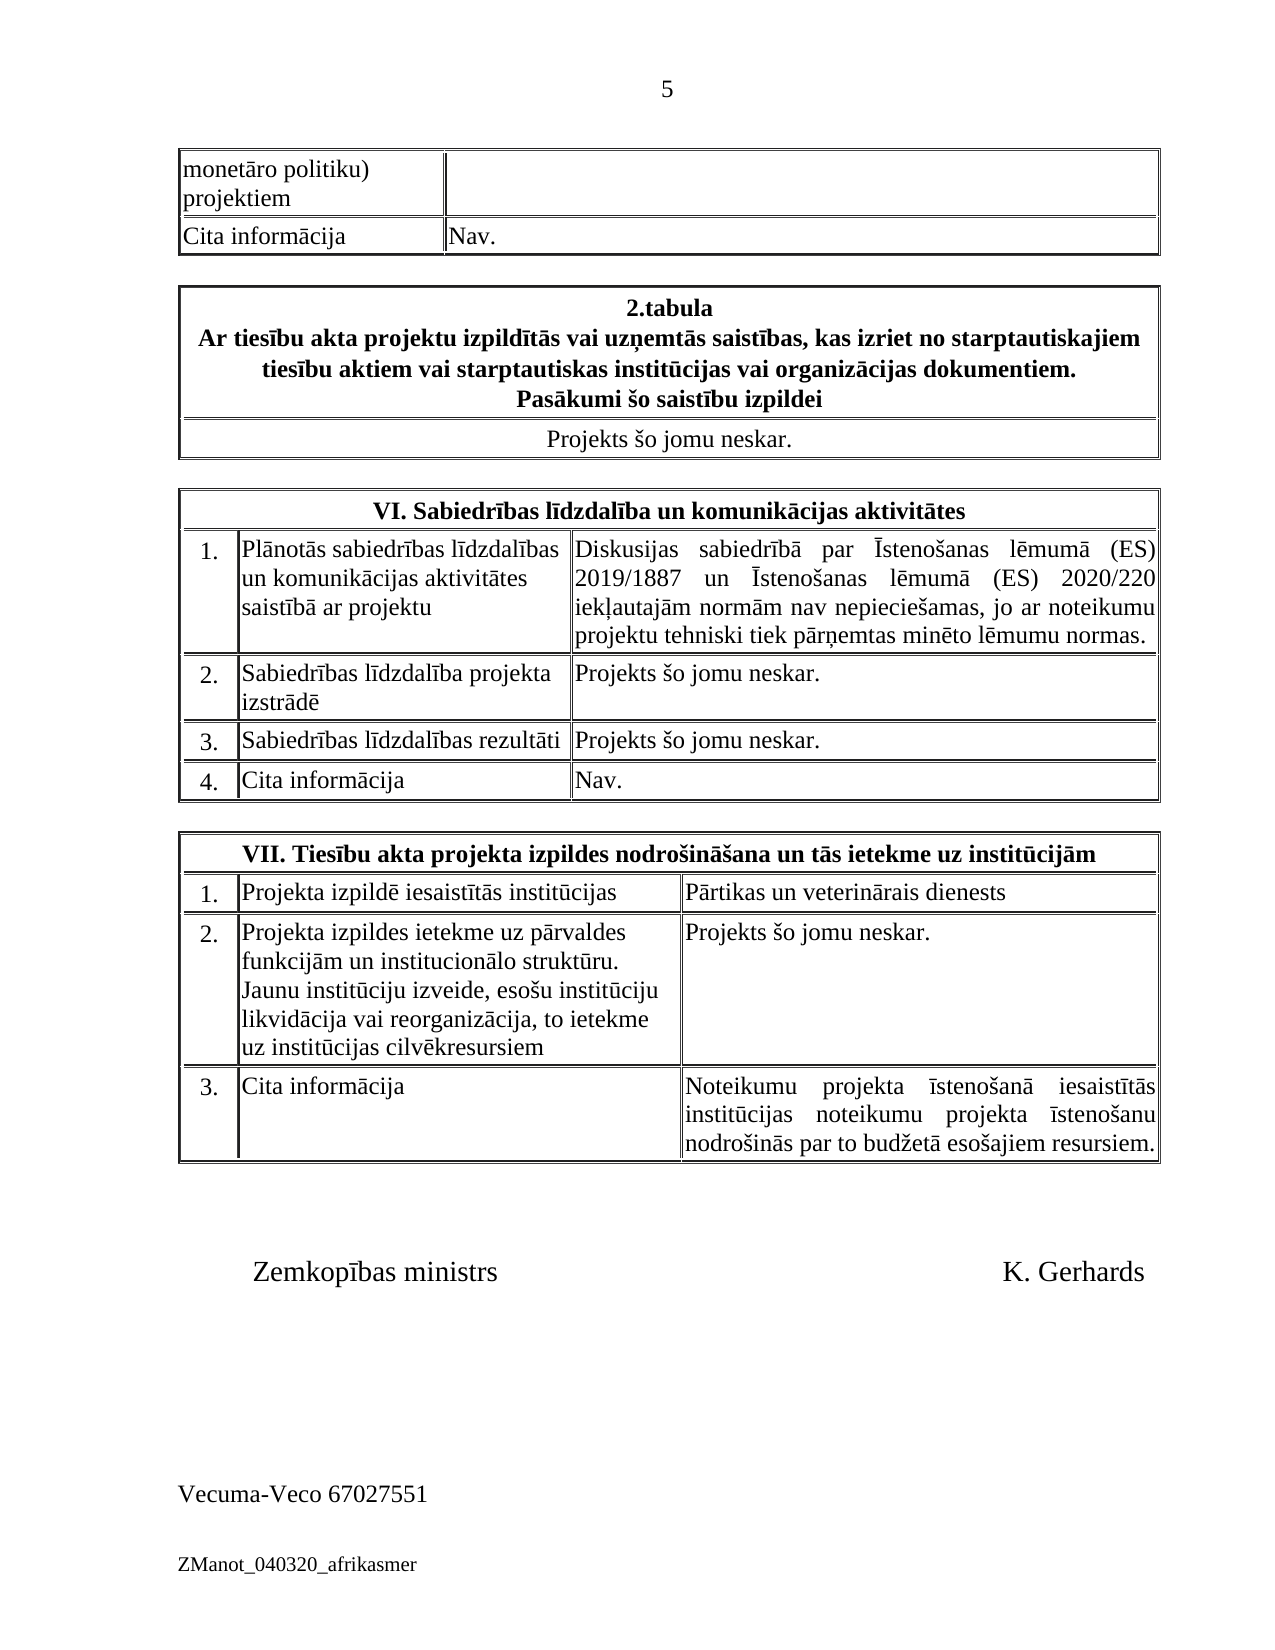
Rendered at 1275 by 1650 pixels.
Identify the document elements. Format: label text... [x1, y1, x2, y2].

table_cell Sabiedrības līdzdalība projekta izstrādē [240, 656, 570, 719]
table_cell Nav. [571, 759, 1158, 799]
table_cell Projekts šo jomu neskar. [573, 652, 1158, 719]
table_cell 4. [181, 759, 238, 799]
table_cell Cita informācija [238, 1068, 682, 1160]
table_cell Projekts šo jomu neskar. [573, 719, 1158, 759]
table_cell 2. [181, 911, 237, 1064]
table_header VII. Tiesību akta projekta izpildes nodrošināšana un tās ietekme uz institūcijām [181, 835, 1158, 871]
table_cell Nav. [445, 215, 1159, 253]
text Zemkopības ministrs K. Gerhards [177, 1254, 1157, 1287]
table_cell Projekta izpildes ietekme uz pārvaldes funkcijām un institucionālo struktūru. Jaunu institūciju izveide, esošu institūciju likvidācija vai reorganizācija, to ietekme uz institūcijas cilvēkresursiem [240, 915, 680, 1064]
table_cell Projekts šo jomu neskar. [181, 416, 1158, 456]
table_cell Cita informācija [180, 215, 445, 253]
table_cell Diskusijas sabiedrībā par Īstenošanas lēmumā (ES) 2019/1887 un Īstenošanas lēmumā (ES) 2020/220 iekļautajām normām nav nepieciešamas, jo ar noteikumu projektu tehniski tiek pārņemtas minēto lēmumu normas. [571, 528, 1159, 652]
table_cell 2. [181, 652, 237, 719]
table_cell 3. [181, 719, 237, 759]
table_cell Sabiedrības līdzdalības rezultāti [240, 723, 570, 759]
text Vecuma-Veco 67027551 [177, 1479, 1157, 1507]
table_cell 1. [180, 528, 238, 652]
table_cell Projekta izpildē iesaistītās institūcijas [240, 875, 680, 911]
table_cell 3. [181, 1064, 238, 1160]
table_cell Noteikumu projekta īstenošanā iesaistītās institūcijas noteikumu projekta īstenošanu nodrošinās par to budžetā esošajiem resursiem. [682, 1064, 1158, 1160]
table_cell Cita informācija [238, 763, 571, 799]
table_header VI. Sabiedrības līdzdalība un komunikācijas aktivitātes [181, 491, 1158, 528]
table_cell Plānotās sabiedrības līdzdalības un komunikācijas aktivitātes saistībā ar projektu [240, 531, 570, 652]
table_cell Projekts šo jomu neskar. [683, 911, 1158, 1064]
table_cell Pārtikas un veterinārais dienests [683, 871, 1158, 911]
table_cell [180, 149, 445, 215]
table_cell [445, 151, 1158, 215]
table_header 2.tabula Ar tiesību akta projektu izpildītās vai uzņemtās saistības, kas izriet no starptautiskajiem tiesību aktiem vai starptautiskas institūcijas vai organizācijas dokumentiem. Pasākumi šo saistību izpildei [181, 288, 1158, 416]
table_cell 1. [181, 871, 237, 911]
